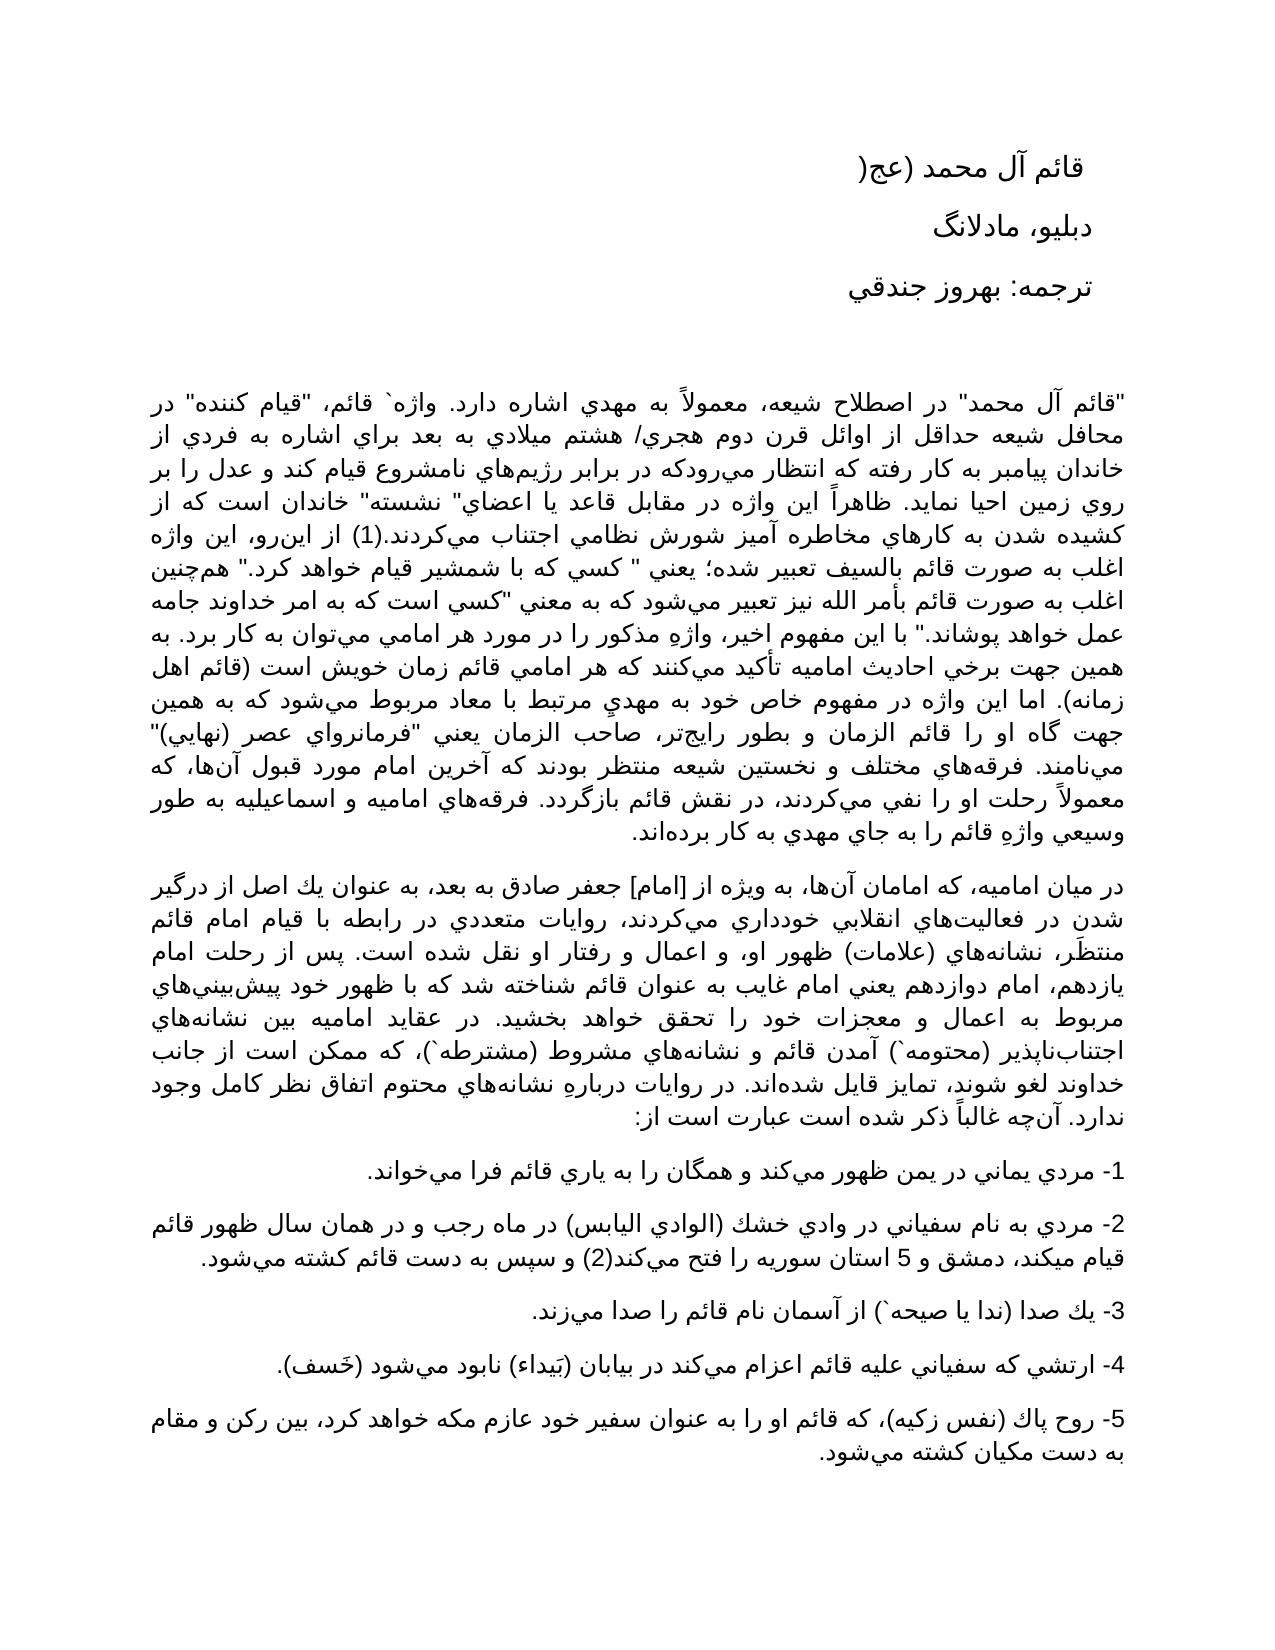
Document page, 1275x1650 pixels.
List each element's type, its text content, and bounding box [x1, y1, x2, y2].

text 3- ‌يك صدا (ندا يا صيحه`) از آسمان نام قائم را صدا مي‌زند. [150, 1296, 1125, 1325]
text 5- روح پاك (نفس زكيه)، كه قائم او را به عنوان سفير خود عازم مكه خواهد كرد، بين ركن و مقام به دست مكيان كشته مي‌شود. [150, 1404, 1125, 1466]
text "قائم آل محمد" در اصطلاح شيعه، معمولاً به مهدي اشاره دارد. واژه` قائم، "قيام كننده" در محافل شيعه حداقل از اوائل قرن دوم هجري/ هشتم ميلا‌دي به بعد براي اشاره به فردي از خاندان پيامبر به كار رفته كه انتظار مي‌رودكه در برابر رژيم‌هاي نامشروع قيام كند و عدل را بر روي زمين احيا نمايد. ظاهراً اين واژه در مقابل قاعد يا اعضاي" نشسته" خاندان است كه از كشيده شدن به كارهاي مخاطره آميز شورش نظامي اجتناب مي‌كردند.(1) از اين‌رو، اين واژه اغلب به صورت قائم بالسيف تعبير شده؛ يعني " كسي كه با شمشير قيام خواهد كرد." هم‌چنين اغلب به صورت قائم بأمر الله نيز تعبير مي‌شود كه به معني "كسي است كه به امر خداوند جامه عمل خواهد پوشاند." با اين مفهوم اخير، واژهِ مذكور را در مورد هر امامي مي‌توان به كار برد. به همين جهت برخي احاديث اماميه تأكيد مي‌كنند كه هر امامي قائم زمان خويش است (قائم اهل زمانه). اما اين واژه در مفهوم خاص خود به مهديِ مرتبط با معاد مربوط مي‌شود كه به همين جهت گاه او را قائم الزمان و بطور رايج‌تر، صاحب الزمان يعني "فرمانرواي عصر (نهايي)" مي‌نامند. فرقه‌هاي مختلف و نخستين شيعه منتظر بودند كه آخرين امام مورد قبول آن‌ها، كه معمولاً رحلت او را نفي مي‌كردند، در نقش قائم بازگردد. فرقه‌هاي اماميه و اسماعيليه به طور وسيعي واژهِ قائم را به جاي مهدي به كار برده‌اند. [150, 387, 1125, 846]
text 2- مردي به نام سفياني در وادي خشك (الوادي اليابس) در ماه رجب و در همان سال ظهور قائم قيام ميكند، دمشق و 5 استان سوريه را فتح مي‌كند(2) و سپس به دست قائم كشته مي‌شود. [150, 1209, 1125, 1271]
text در ميان اماميه، كه امامان آن‌ها، به ويژه از [امام] جعفر صادق به بعد، به عنوان يك اصل از درگير شدن در فعاليت‌هاي انقلابي خودداري مي‌كردند، روايات متعددي در رابطه با قيام امام قائم منتظَر، نشانه‌هاي (علامات) ظهور او، و اعمال و رفتار او نقل شده است. پس از رحلت امام يازدهم، امام دوازدهم يعني امام غايب به عنوان قائم شناخته شد كه با ظهور خود پيش‌بيني‌هاي مربوط به اعمال و معجزات خود را تحقق خواهد بخشيد. در عقايد اماميه بين نشانه‌هاي اجتناب‌ناپذير (محتومه`) آمدن قائم و نشانه‌هاي مشروط (مشترطه`)، كه ممكن است از جانب خداوند لغو شوند، تمايز قايل شده‌اند. در روايات دربارهِ نشانه‌هاي محتوم اتفاق نظر كامل وجود ندارد. آن‌چه غالباً ذكر شده است عبارت است از: [150, 871, 1125, 1131]
text ترجمه: بهروز جندقي [150, 269, 1125, 302]
text 1- مردي يماني در يمن ظهور مي‌كند و همگان را به ياري قائم فرا مي‌خواند. [150, 1156, 1125, 1184]
text قائم آل محمد (عج( [150, 150, 1125, 183]
text دبليو، مادلانگ [150, 209, 1125, 243]
text 4- ارتشي كه سفياني عليه قائم اعزام مي‌كند در بيابان (بَيداء) نابود مي‌شود (خَسف). [150, 1350, 1125, 1379]
